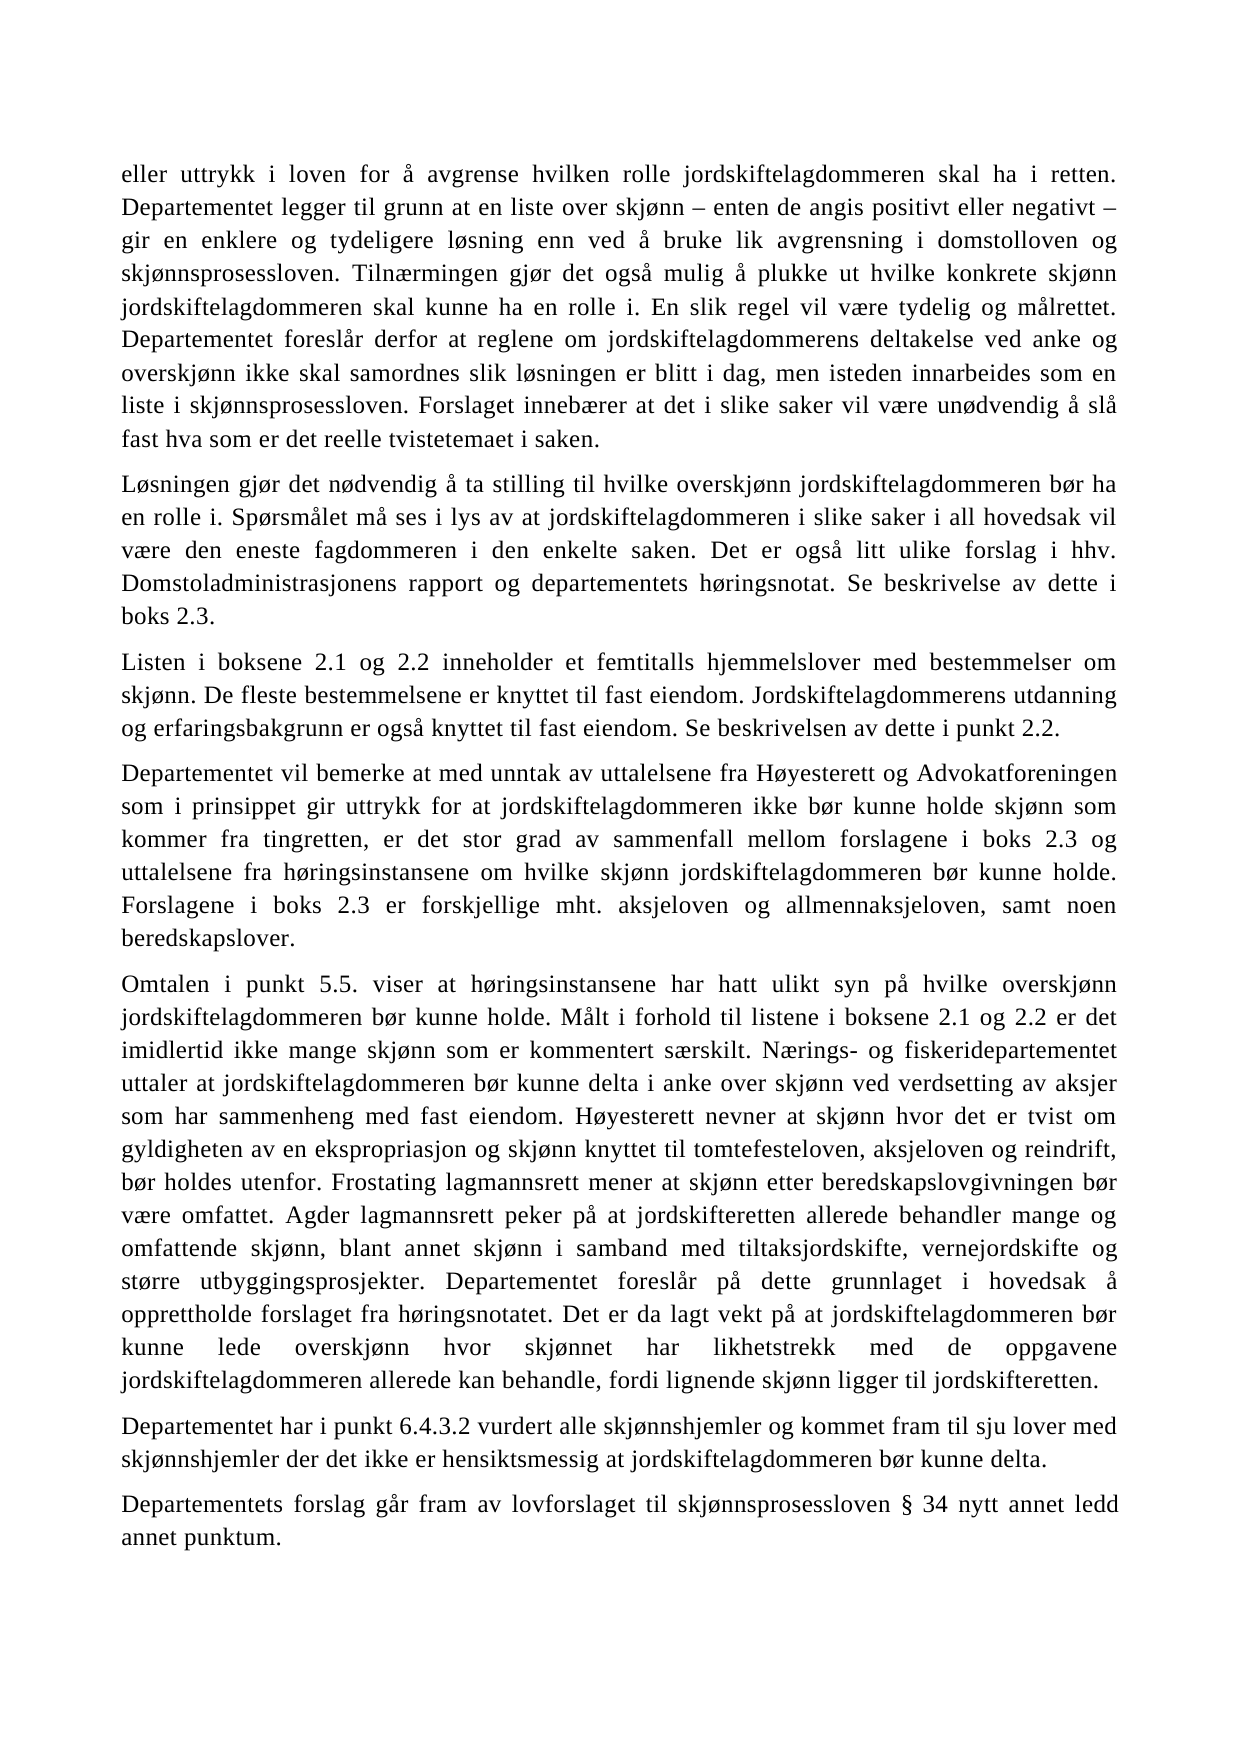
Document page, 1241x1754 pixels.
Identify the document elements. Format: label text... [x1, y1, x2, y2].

text Departementet har i punkt 6.4.3.2 vurdert alle skjønnshjemler og kommet fram til sju lover med skjønnshjemler der det ikke er hensiktsmessig at jordskiftelagdommeren bør kunne delta. [121, 1411, 1119, 1472]
text Omtalen i punkt 5.5. viser at høringsinstansene har hatt ulikt syn på hvilke overskjønn jordskiftelagdommeren bør kunne holde. Målt i forhold til listene i boksene 2.1 og 2.2 er det imidlertid ikke mange skjønn som er kommentert særskilt. Nærings- og fiskeridepartementet uttaler at jordskiftelagdommeren bør kunne delta i anke over skjønn ved verdsetting av aksjer som har sammenheng med fast eiendom. Høyesterett nevner at skjønn hvor det er tvist om gyldigheten av en ekspropriasjon og skjønn knyttet til tomtefesteloven, aksjeloven og reindrift, bør holdes utenfor. Frostating lagmannsrett mener at skjønn etter beredskapslovgivningen bør være omfattet. Agder lagmannsrett peker på at jordskifteretten allerede behandler mange og omfattende skjønn, blant annet skjønn i samband med tiltaksjordskifte, vernejordskifte og større utbyggingsprosjekter. Departementet foreslår på dette grunnlaget i hovedsak å opprettholde forslaget fra høringsnotatet. Det er da lagt vekt på at jordskiftelagdommeren bør kunne lede overskjønn hvor skjønnet har likhetstrekk med de oppgavene jordskiftelagdommeren allerede kan behandle, fordi lignende skjønn ligger til jordskifteretten. [121, 969, 1119, 1394]
text Departementets forslag går fram av lovforslaget til skjønnsprosessloven § 34 nytt annet ledd annet punktum. [121, 1489, 1119, 1551]
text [121, 159, 1119, 452]
text Departementet vil bemerke at med unntak av uttalelsene fra Høyesterett og Advokatforeningen som i prinsippet gir uttrykk for at jordskiftelagdommeren ikke bør kunne holde skjønn som kommer fra tingretten, er det stor grad av sammenfall mellom forslagene i boks 2.3 og uttalelsene fra høringsinstansene om hvilke skjønn jordskiftelagdommeren bør kunne holde. Forslagene i boks 2.3 er forskjellige mht. aksjeloven og allmennaksjeloven, samt noen beredskapslover. [121, 758, 1119, 952]
text Løsningen gjør det nødvendig å ta stilling til hvilke overskjønn jordskiftelagdommeren bør ha en rolle i. Spørsmålet må ses i lys av at jordskiftelagdommeren i slike saker i all hovedsak vil være den eneste fagdommeren i den enkelte saken. Det er også litt ulike forslag i hhv. Domstoladministrasjonens rapport og departementets høringsnotat. Se beskrivelse av dette i boks 2.3. [121, 469, 1119, 630]
text Listen i boksene 2.1 og 2.2 inneholder et femtitalls hjemmelslover med bestemmelser om skjønn. De fleste bestemmelsene er knyttet til fast eiendom. Jordskiftelagdommerens utdanning og erfaringsbakgrunn er også knyttet til fast eiendom. Se beskrivelsen av dette i punkt 2.2. [121, 647, 1119, 742]
